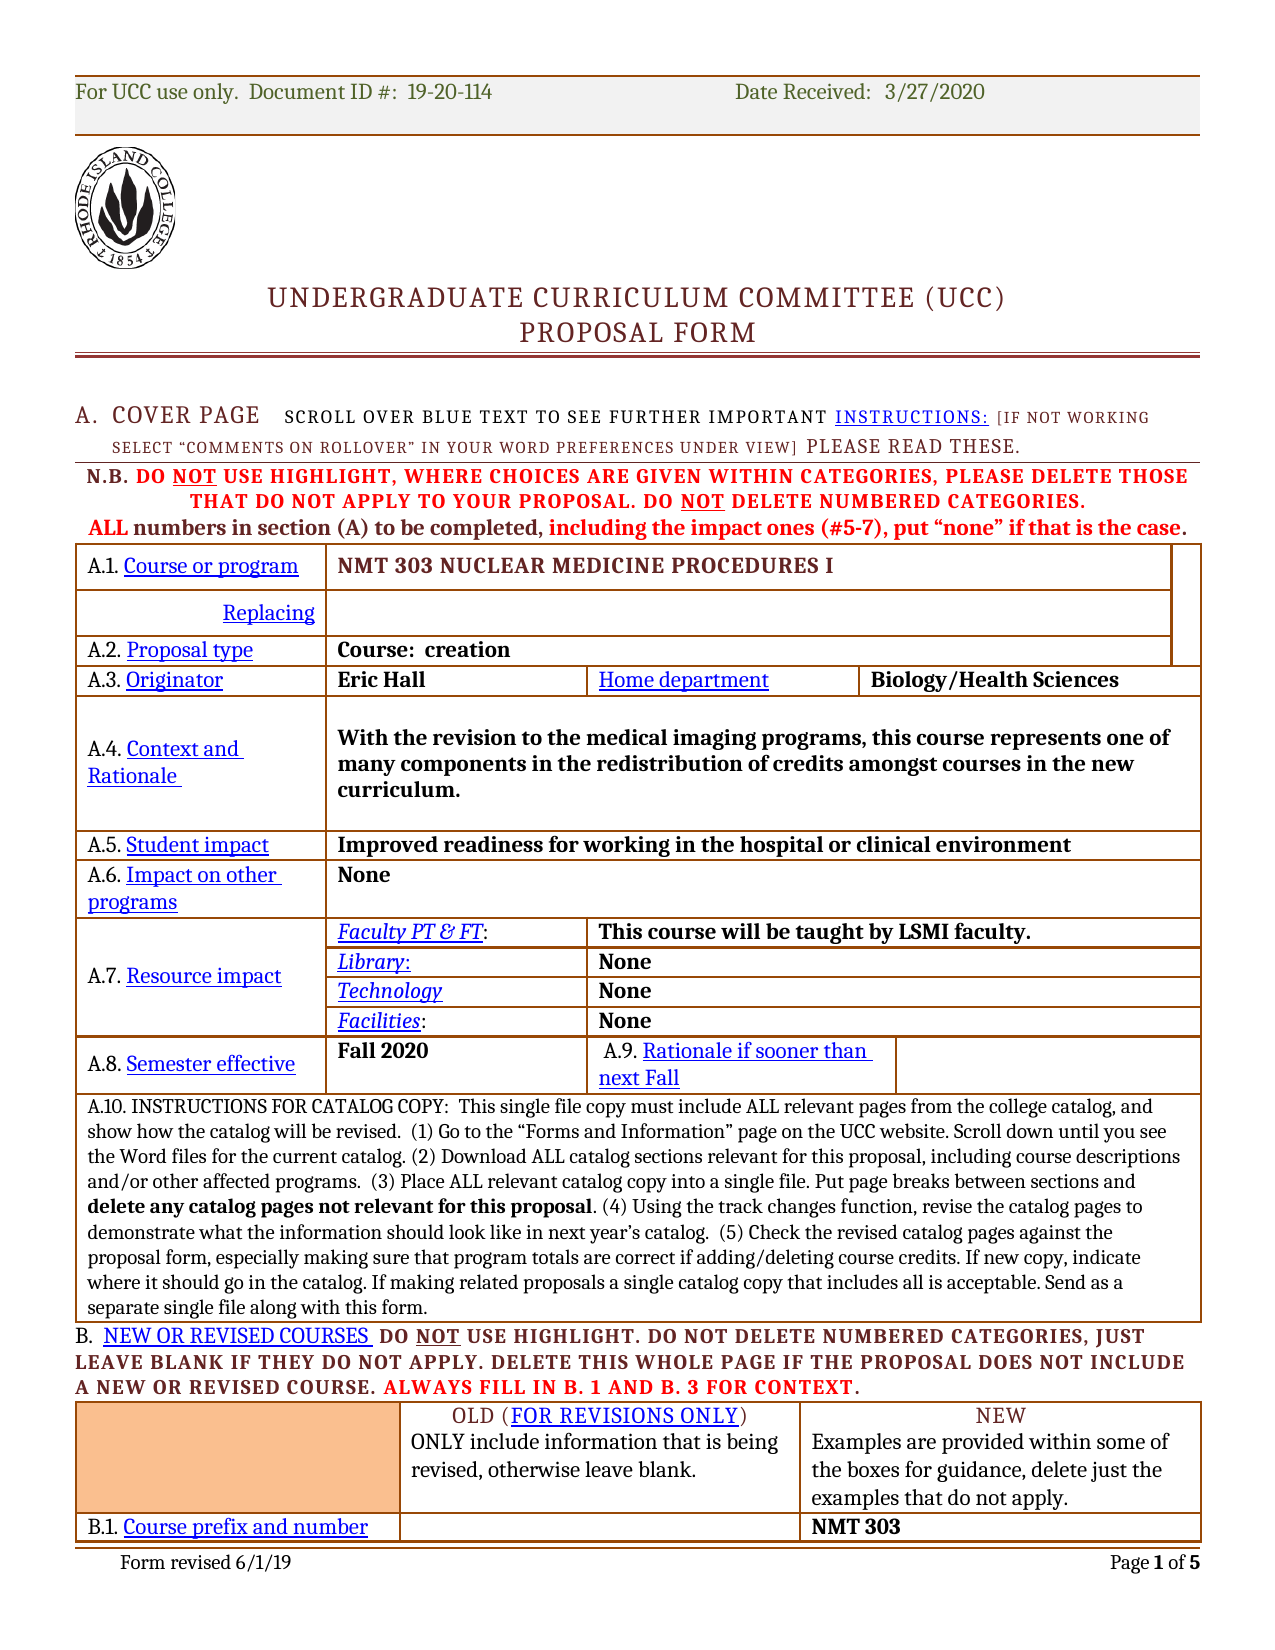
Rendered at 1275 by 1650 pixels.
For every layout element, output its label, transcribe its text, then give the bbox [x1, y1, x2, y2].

table_cell A.5. Student impact [77, 832, 325, 859]
table_cell [327, 591, 1170, 635]
text ALL numbers in section (A) to be completed, including the impact ones (#5-7), put “none” if that is the case. [75, 515, 1200, 541]
table_cell NMT 303 [801, 1514, 1200, 1540]
subtitle UNDERGRADUATE CURRICULUM COMMITTEE (UCC) PROPOSAL FORM [75, 281, 1200, 352]
table_cell Home department [588, 667, 858, 694]
table_cell Replacing [77, 591, 325, 635]
subtitle Cover page scroll over blue text to see further important instructions: [if not working select “COMMents on rollover” in your Word preferences under view] please read these. [75, 401, 1200, 462]
table_cell Course: creation [327, 637, 1170, 665]
table_cell None [588, 1008, 1200, 1035]
table_cell Fall 2020 [327, 1038, 586, 1093]
table_cell A.6. Impact on other programs [77, 861, 325, 917]
table_cell A.10. INSTRUCTIONS FOR CATALOG COPY: This single file copy must include ALL relevant pages from the college catalog, and show how the catalog will be revised. (1) Go to the “Forms and Information” page on the UCC website. Scroll down until you see the Word files for the current catalog. (2) Download ALL catalog sections relevant for this proposal, including course descriptions and/or other affected programs. (3) Place ALL relevant catalog copy into a single file. Put page breaks between sections and delete any catalog pages not relevant for this proposal. (4) Using the track changes function, revise the catalog pages to demonstrate what the information should look like in next year’s catalog. (5) Check the revised catalog pages against the proposal form, especially making sure that program totals are correct if adding/deleting course credits. If new copy, indicate where it should go in the catalog. If making related proposals a single catalog copy that includes all is acceptable. Send as a separate single file along with this form. [77, 1095, 1200, 1321]
table_header A.1. Course or program [77, 545, 325, 589]
table_header nmt 303 Nuclear Medicine Procedures I [327, 545, 1170, 589]
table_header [801, 1403, 1200, 1512]
table_cell Biology/Health Sciences [860, 667, 1200, 694]
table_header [401, 1403, 799, 1512]
table_cell A.7. Resource impact [77, 919, 325, 1035]
table_cell Faculty PT & FT: [327, 919, 586, 946]
table_cell B.1. Course prefix and number [77, 1514, 399, 1540]
picture [75, 147, 176, 269]
table_cell A.2. Proposal type [77, 637, 325, 665]
table_cell A.3. Originator [77, 667, 325, 694]
table_cell Technology [327, 978, 586, 1006]
table_cell Improved readiness for working in the hospital or clinical environment [327, 832, 1200, 859]
text N.B. DO NOT USE HIGHLIGHT, where choices are given within categories, please DELETE those THAT DO NOT APPLY TO YOUR PROPOSAL. Do not delete numbered categories. [75, 465, 1200, 514]
table_cell Library: [327, 949, 586, 976]
table_cell Eric Hall [327, 667, 586, 694]
table_cell None [327, 861, 1200, 917]
table_cell [897, 1038, 1200, 1093]
table_cell [401, 1514, 799, 1540]
table_cell A.8. Semester effective [77, 1038, 325, 1093]
table_cell This course will be taught by LSMI faculty. [588, 919, 1200, 946]
table_cell A.4. Context and Rationale [77, 697, 325, 830]
table_cell A.9. Rationale if sooner than next Fall [588, 1038, 895, 1093]
table_cell With the revision to the medical imaging programs, this course represents one of many components in the redistribution of credits amongst courses in the new curriculum. [327, 697, 1200, 830]
table_cell None [588, 949, 1200, 976]
text B. NEW OR REVISED COURSES DO NOT use highlight. Do not delete numbered categories, just leave blank if they do not apply. Delete this whole page if the proposal does not include a new or revised course. Always fill in b. 1 and B. 3 for context. [75, 1323, 1200, 1399]
table_header [77, 1403, 399, 1512]
table_cell None [588, 978, 1200, 1006]
table_header [1173, 545, 1200, 665]
table_cell Facilities: [327, 1008, 586, 1035]
